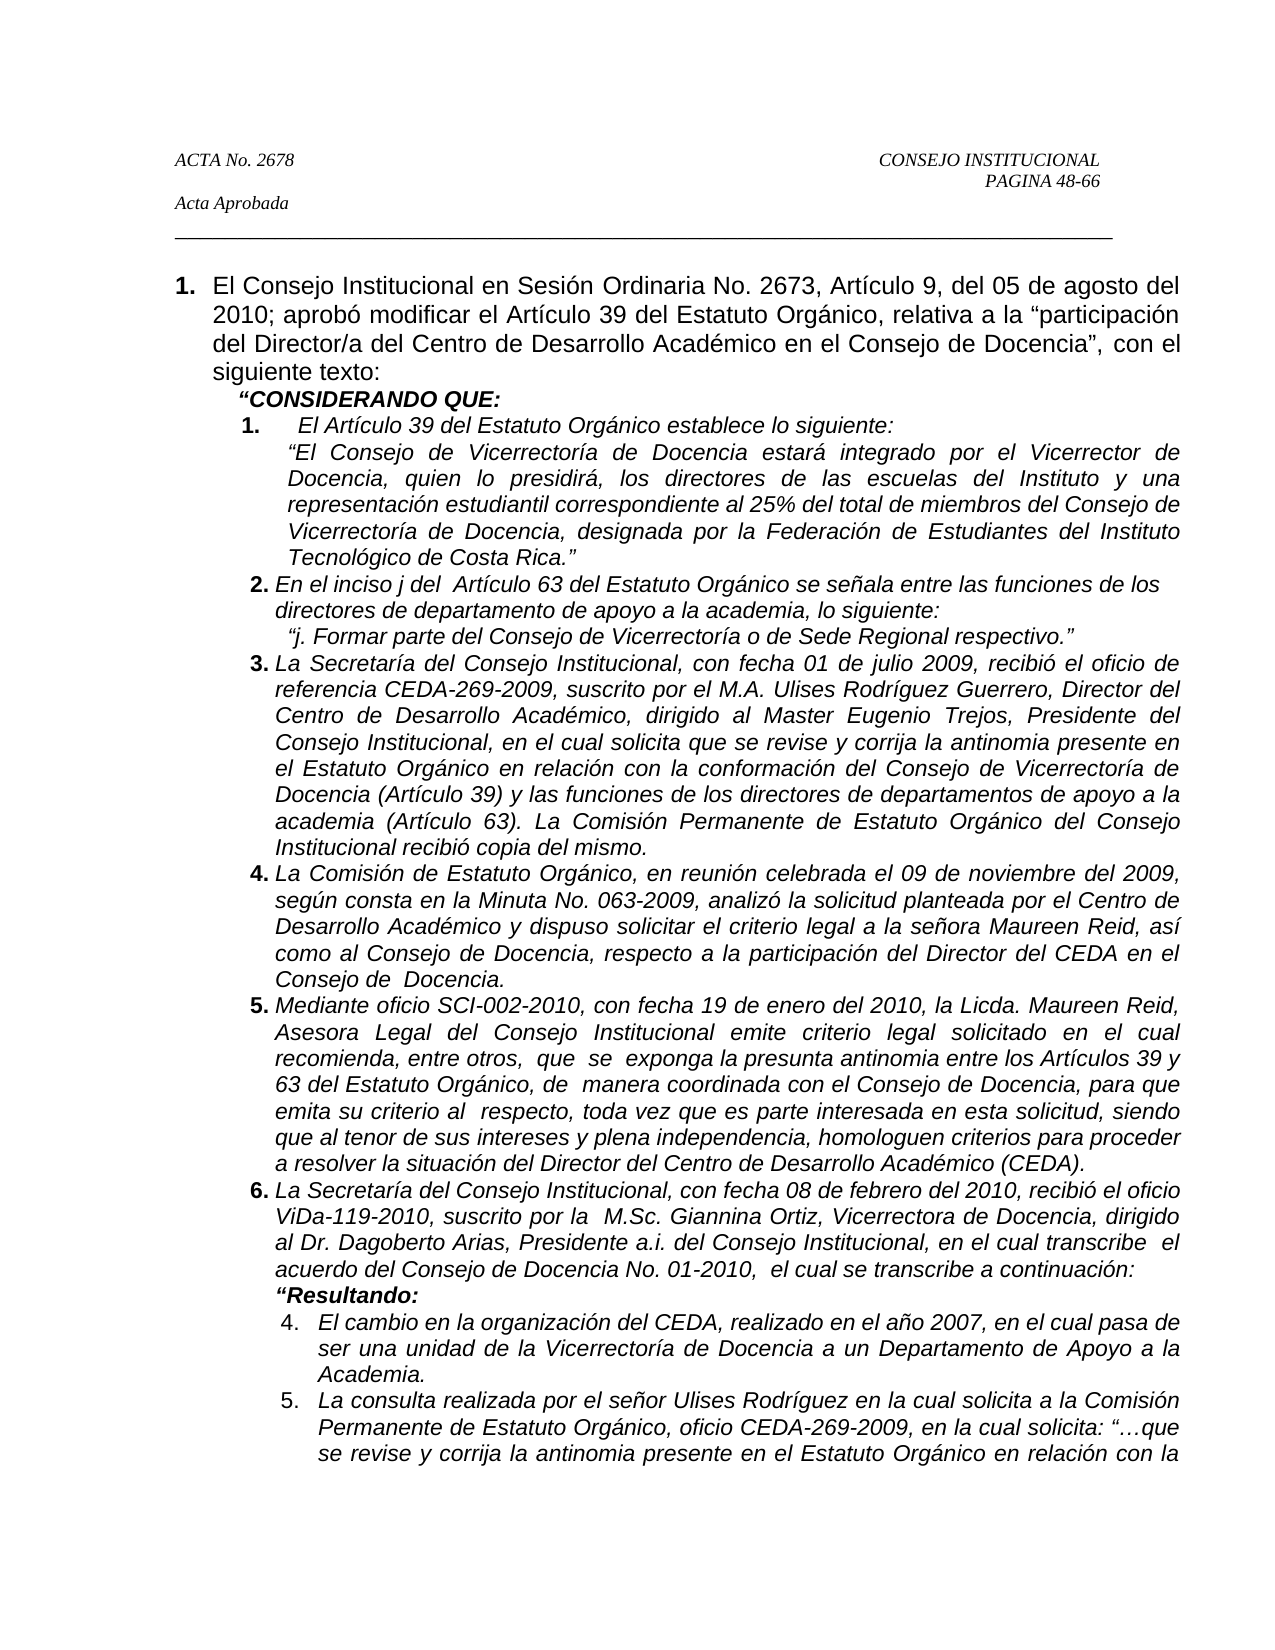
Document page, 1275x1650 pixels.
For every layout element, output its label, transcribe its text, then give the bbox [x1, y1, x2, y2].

list La Secretaría del Consejo Institucional, con fecha 08 de febrero del 2010, recibió el oficio ViDa-119-2010, suscrito por la M.Sc. Giannina Ortiz, Vicerrectora de Docencia, dirigido al Dr. Dagoberto Arias, Presidente a.i. del Consejo Institucional, en el cual transcribe el acuerdo del Consejo de Docencia No. 01-2010, el cual se transcribe a continuación: [250, 1177, 1181, 1282]
list Mediante oficio SCI-002-2010, con fecha 19 de enero del 2010, la Licda. Maureen Reid, Asesora Legal del Consejo Institucional emite criterio legal solicitado en el cual recomienda, entre otros, que se exponga la presunta antinomia entre los Artículos 39 y 63 del Estatuto Orgánico, de manera coordinada con el Consejo de Docencia, para que emita su criterio al respecto, toda vez que es parte interesada en esta solicitud, siendo que al tenor de sus intereses y plena independencia, homologuen criterios para proceder a resolver la situación del Director del Centro de Desarrollo Académico (CEDA). [250, 992, 1181, 1177]
text “Resultando: [275, 1282, 1181, 1308]
text “CONSIDERANDO QUE: [237, 386, 1181, 412]
list El Consejo Institucional en Sesión Ordinaria No. 2673, Artículo 9, del 05 de agosto del 2010; aprobó modificar el Artículo 39 del Estatuto Orgánico, relativa a la “participación del Director/a del Centro de Desarrollo Académico en el Consejo de Docencia”, con el siguiente texto: [175, 271, 1181, 386]
list El cambio en la organización del CEDA, realizado en el año 2007, en el cual pasa de ser una unidad de la Vicerrectoría de Docencia a un Departamento de Apoyo a la Academia. [280, 1308, 1181, 1387]
list En el inciso j del Artículo 63 del Estatuto Orgánico se señala entre las funciones de los directores de departamento de apoyo a la academia, lo siguiente: [250, 571, 1181, 623]
text “j. Formar parte del Consejo de Vicerrectoría o de Sede Regional respectivo.” [287, 623, 1181, 649]
list La Secretaría del Consejo Institucional, con fecha 01 de julio 2009, recibió el oficio de referencia CEDA-269-2009, suscrito por el M.A. Ulises Rodríguez Guerrero, Director del Centro de Desarrollo Académico, dirigido al Master Eugenio Trejos, Presidente del Consejo Institucional, en el cual solicita que se revise y corrija la antinomia presente en el Estatuto Orgánico en relación con la conformación del Consejo de Vicerrectoría de Docencia (Artículo 39) y las funciones de los directores de departamentos de apoyo a la academia (Artículo 63). La Comisión Permanente de Estatuto Orgánico del Consejo Institucional recibió copia del mismo. [250, 649, 1181, 860]
list La Comisión de Estatuto Orgánico, en reunión celebrada el 09 de noviembre del 2009, según consta en la Minuta No. 063-2009, analizó la solicitud planteada por el Centro de Desarrollo Académico y dispuso solicitar el criterio legal a la señora Maureen Reid, así como al Consejo de Docencia, respecto a la participación del Director del CEDA en el Consejo de Docencia. [250, 860, 1181, 992]
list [280, 1387, 1181, 1467]
list El Artículo 39 del Estatuto Orgánico establece lo siguiente: [241, 412, 1181, 439]
text “El Consejo de Vicerrectoría de Docencia estará integrado por el Vicerrector de Docencia, quien lo presidirá, los directores de las escuelas del Instituto y una representación estudiantil correspondiente al 25% del total de miembros del Consejo de Vicerrectoría de Docencia, designada por la Federación de Estudiantes del Instituto Tecnológico de Costa Rica.” [287, 439, 1181, 571]
